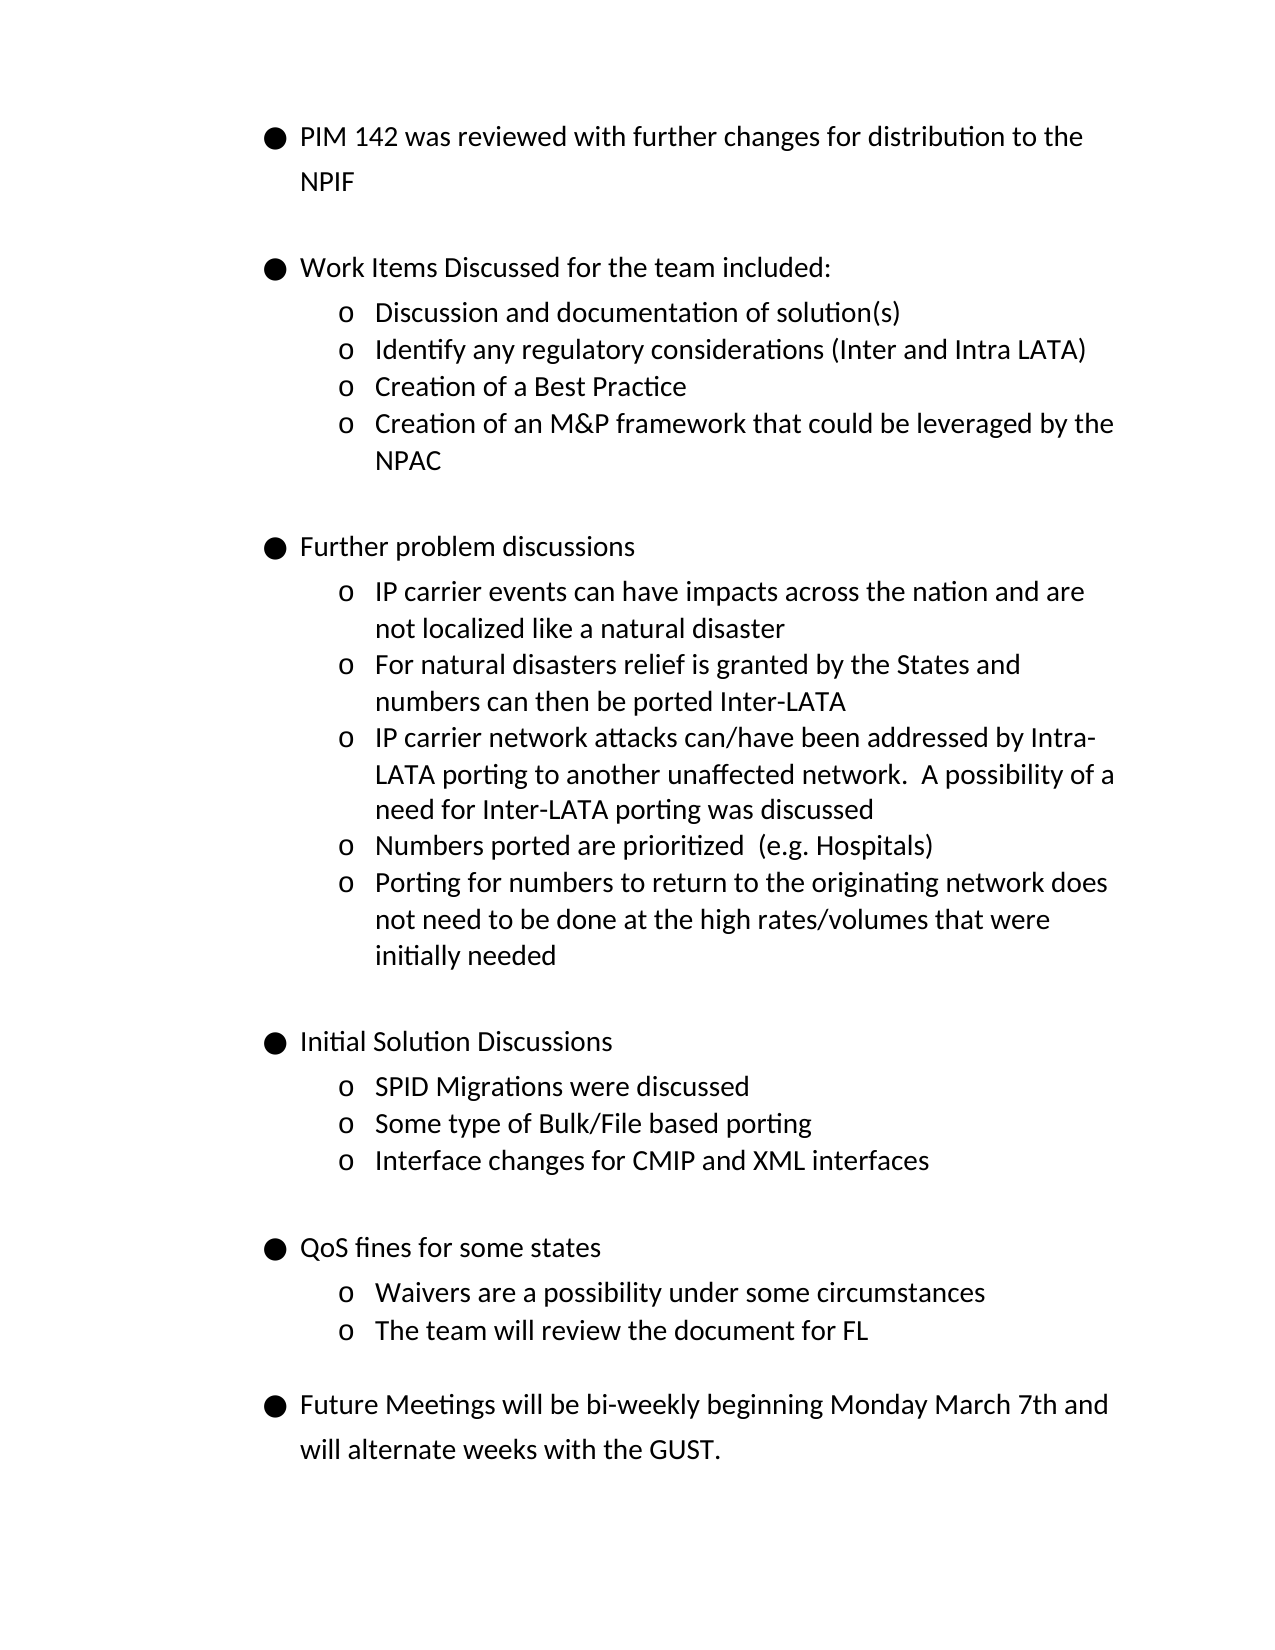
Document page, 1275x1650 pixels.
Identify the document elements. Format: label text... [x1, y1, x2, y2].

list Porting for numbers to return to the originating network does not need to be done at the high rates/volumes that were initially needed [337, 864, 1125, 972]
list QoS fines for some states [262, 1215, 1125, 1274]
list Waivers are a possibility under some circumstances [337, 1274, 1125, 1312]
list Some type of Bulk/File based porting [337, 1105, 1125, 1142]
list Creation of a Best Practice [337, 368, 1125, 405]
list PIM 142 was reviewed with further changes for distribution to the NPIF [262, 103, 1125, 198]
list IP carrier events can have impacts across the nation and are not localized like a natural disaster [337, 573, 1125, 646]
list Work Items Discussed for the team included: [262, 234, 1125, 294]
list IP carrier network attacks can/have been addressed by Intra-LATA porting to another unaffected network. A possibility of a need for Inter-LATA porting was discussed [337, 719, 1125, 827]
list Further problem discussions [262, 513, 1125, 573]
list Future Meetings will be bi-weekly beginning Monday March 7th and will alternate weeks with the GUST. [262, 1372, 1125, 1467]
list Numbers ported are prioritized (e.g. Hospitals) [337, 827, 1125, 864]
list For natural disasters relief is granted by the States and numbers can then be ported Inter-LATA [337, 646, 1125, 719]
list Initial Solution Discussions [262, 1008, 1125, 1068]
list Interface changes for CMIP and XML interfaces [337, 1142, 1125, 1179]
list Creation of an M&P framework that could be leveraged by the NPAC [337, 405, 1125, 478]
list SPID Migrations were discussed [337, 1068, 1125, 1105]
list Identify any regulatory considerations (Inter and Intra LATA) [337, 331, 1125, 368]
list Discussion and documentation of solution(s) [337, 294, 1125, 331]
list The team will review the document for FL [337, 1312, 1125, 1349]
